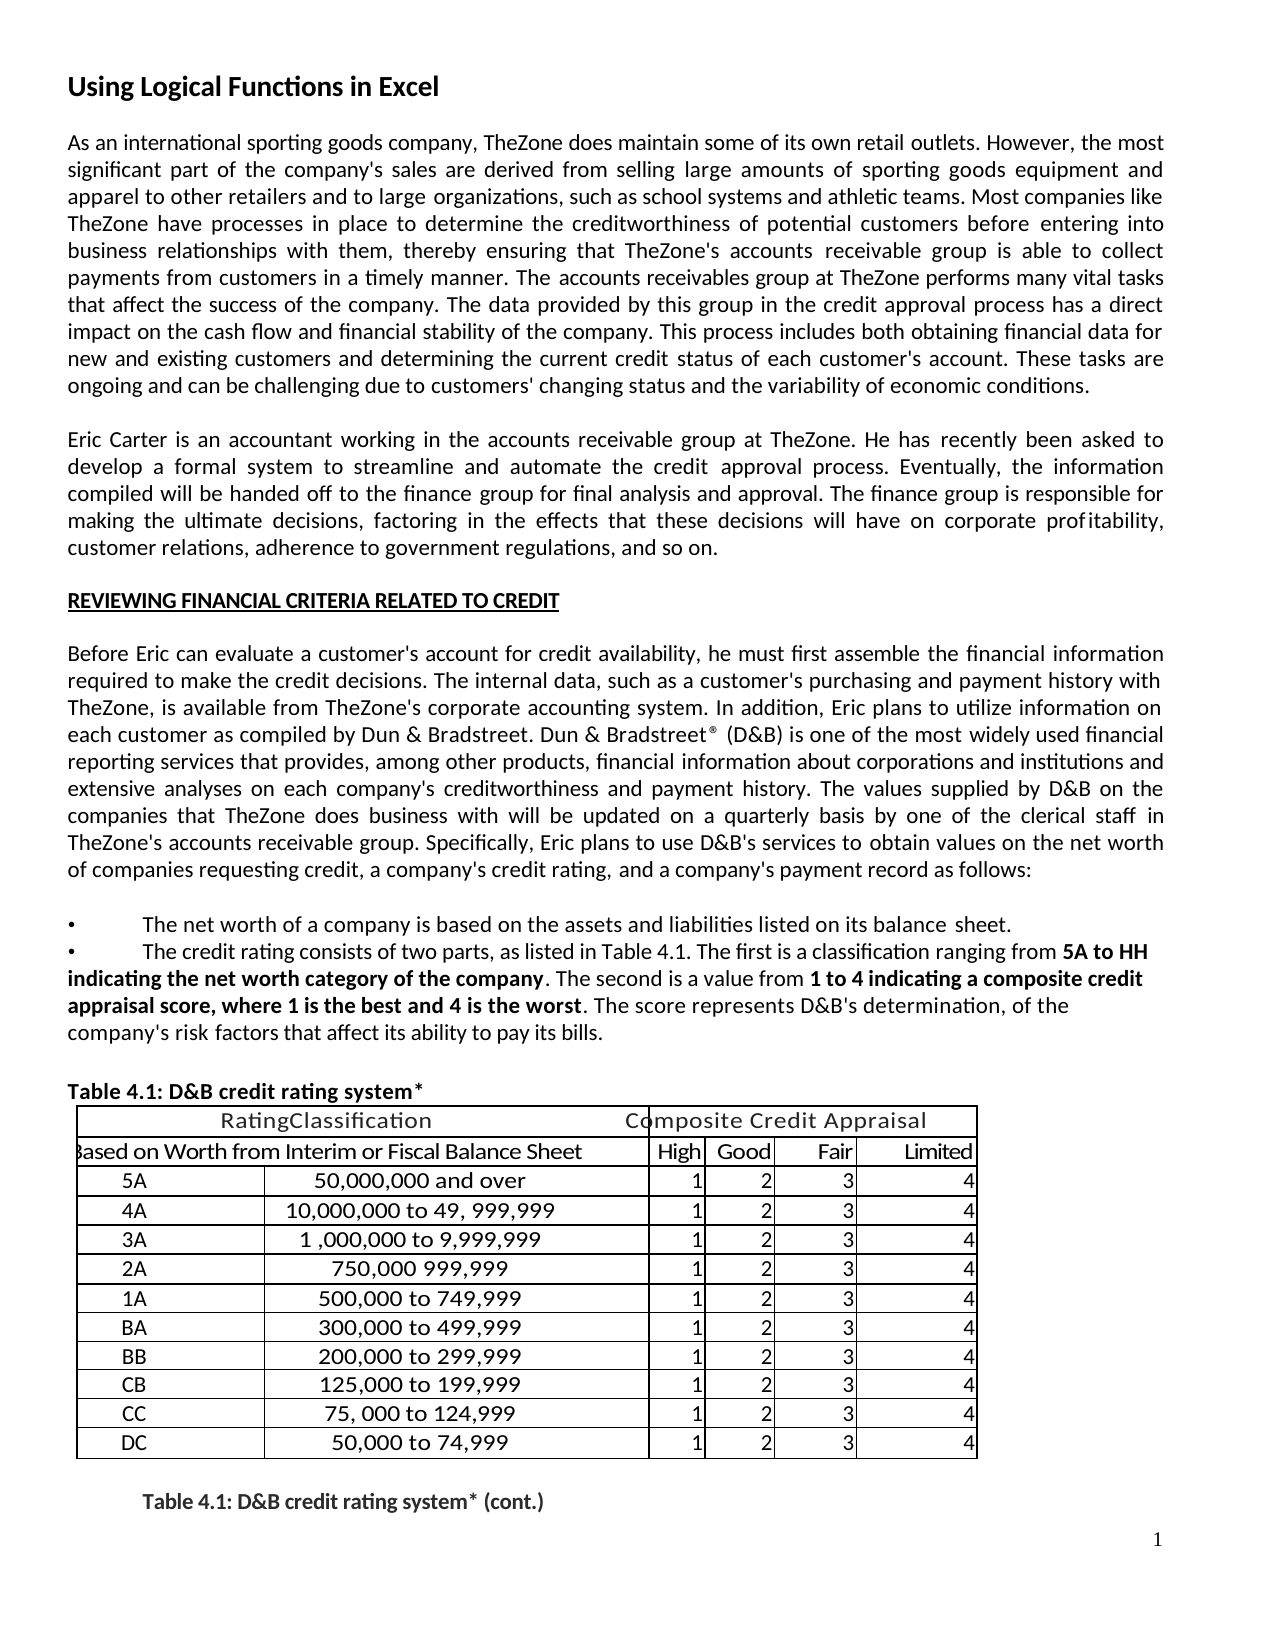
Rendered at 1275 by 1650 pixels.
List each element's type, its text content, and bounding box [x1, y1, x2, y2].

text As an international sporting goods company, TheZone does maintain some of its own retail outlets. However, the most significant part of the company's sales are derived from selling large amounts of sporting goods equipment and apparel to other retailers and to large organizations, such as school systems and athletic teams. Most companies like TheZone have processes in place to determine the creditworthiness of potential customers before entering into business relationships with them, thereby ensuring that TheZone's accounts receivable group is able to collect payments from customers in a timely manner. The accounts receivables group at TheZone performs many vital tasks that affect the success of the company. The data provided by this group in the credit approval process has a direct impact on the cash flow and financial stability of the company. This process includes both obtaining financial data for new and existing customers and determining the current credit status of each customer's account. These tasks are ongoing and can be challenging due to customers' changing status and the variability of economic conditions. [67, 129, 1164, 399]
list The net worth of a company is based on the assets and liabilities listed on its balance sheet. [67, 910, 1164, 937]
text Table 4.1: D&B credit rating system* [67, 1077, 1164, 1105]
list The credit rating consists of two parts, as listed in Table 4.1. The first is a classification ranging from 5A to HH indicating the net worth category of the company. The second is a value from 1 to 4 indicating a composite credit appraisal score, where 1 is the best and 4 is the worst. The score represents D&B's determination, of the company's risk factors that affect its ability to pay its bills. [67, 937, 1164, 1045]
text Eric Carter is an accountant working in the accounts receivable group at TheZone. He has recently been asked to develop a formal system to streamline and automate the credit approval process. Eventually, the information compiled will be handed off to the finance group for final analysis and approval. The finance group is responsible for making the ultimate decisions, factoring in the effects that these decisions will have on corporate profitability, customer relations, adherence to government regulations, and so on. [67, 426, 1164, 561]
text Table 4.1: D&B credit rating system* (cont.) [142, 1487, 1164, 1515]
text REVIEWING FINANCIAL CRITERIA RELATED TO CREDIT [67, 586, 1164, 614]
text Using Logical Functions in Excel [67, 75, 1164, 102]
text Before Eric can evaluate a customer's account for credit availability, he must first assemble the financial information required to make the credit decisions. The internal data, such as a customer's purchasing and payment history with TheZone, is available from TheZone's corporate accounting system. In addition, Eric plans to utilize information on each customer as compiled by Dun & Bradstreet. Dun & Bradstreet® (D&B) is one of the most widely used financial reporting services that provides, among other products, financial information about corporations and institutions and extensive analyses on each company's creditworthiness and payment history. The values supplied by D&B on the companies that TheZone does business with will be updated on a quarterly basis by one of the clerical staff in TheZone's accounts receivable group. Specifically, Eric plans to use D&B's services to obtain values on the net worth of companies requesting credit, a company's credit rating, and a company's payment record as follows: [67, 640, 1164, 883]
